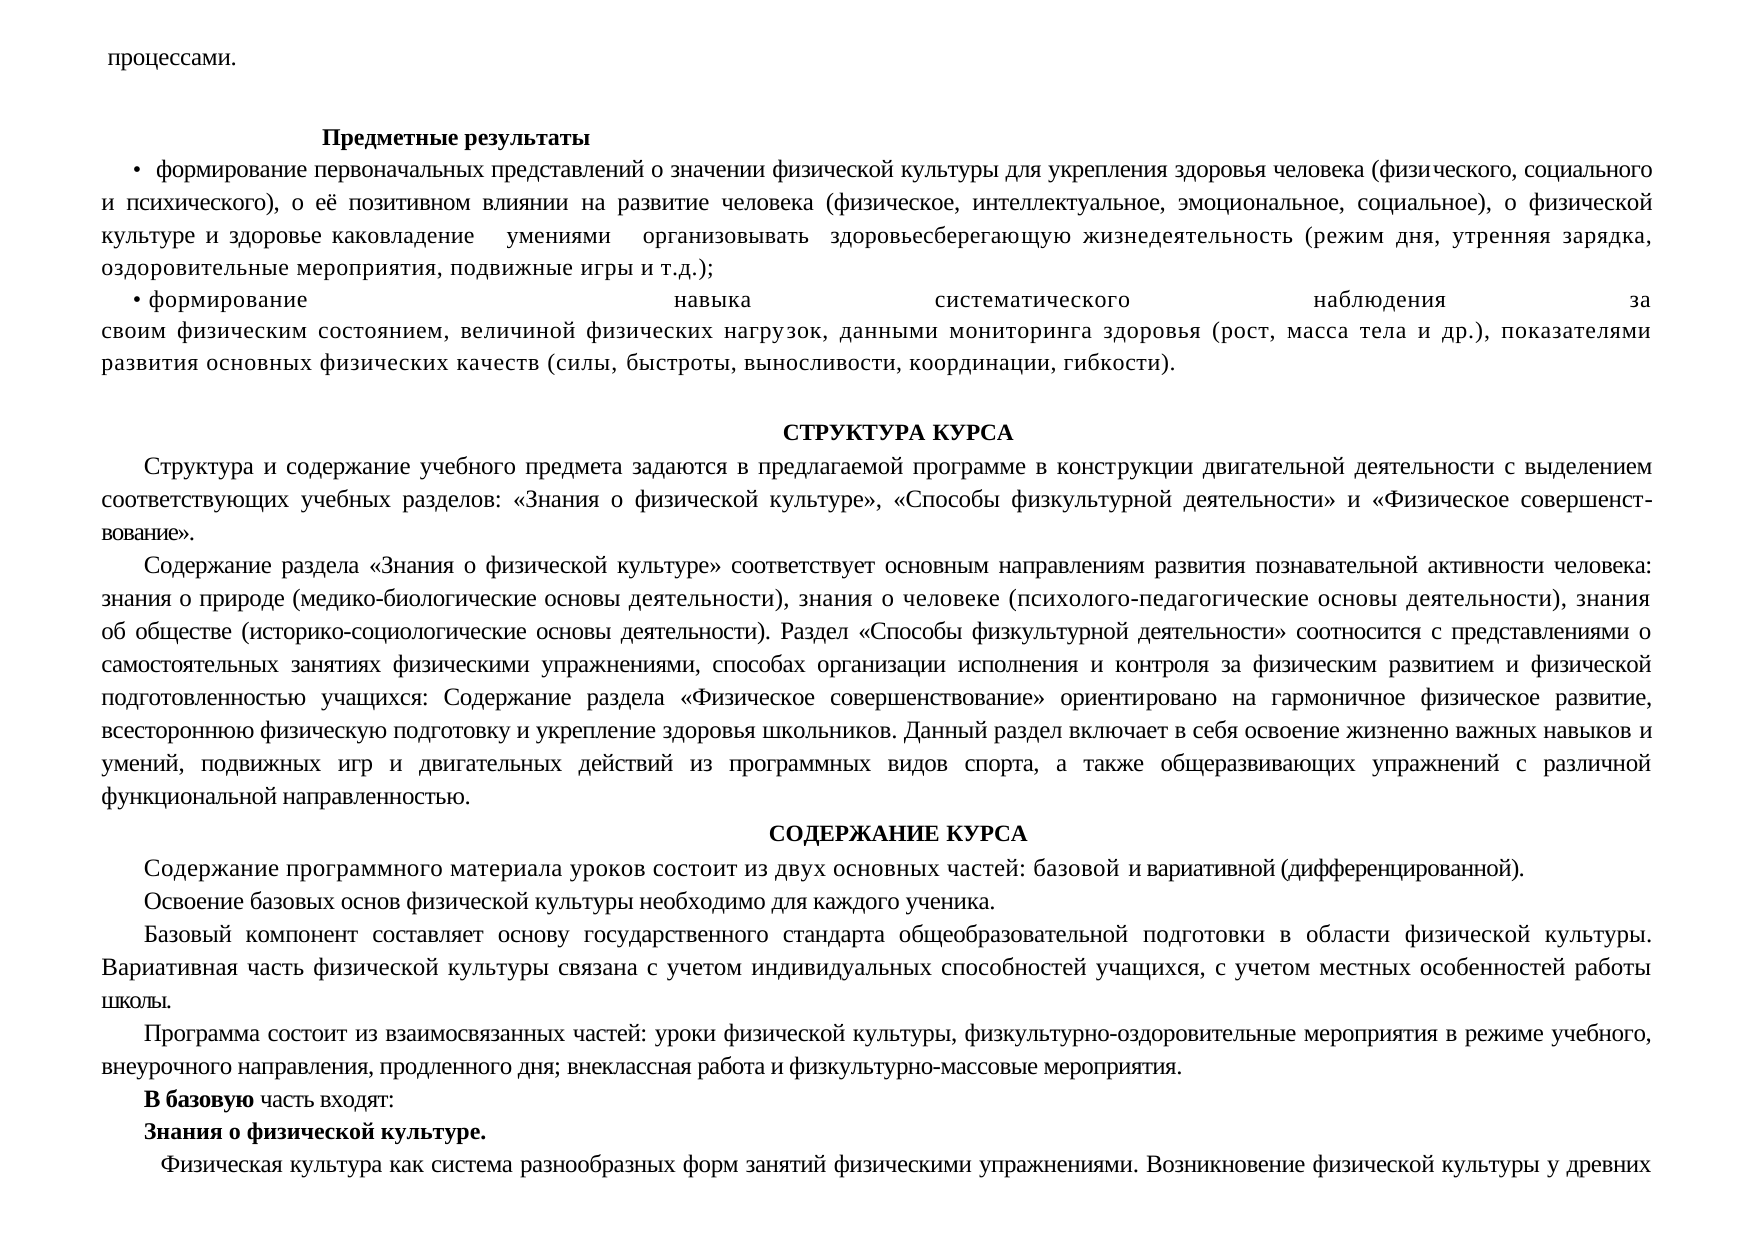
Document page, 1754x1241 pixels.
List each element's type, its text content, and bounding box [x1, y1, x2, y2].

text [107, 42, 1653, 71]
list формирование первоначальных представлений о значении физической культуры для укрепления здоровья человека (физического, социального и психического), о её позитивном влиянии на развитие человека (физическое, интеллектуальное, эмоциональное, социальное), о физической культуре и здоровье каковладение умениями организовывать здоровьесберегающую жизнедеятельность (режим дня, утренняя зарядка, оздоровительные мероприятия, подвижные игры и т.д.); [101, 154, 1653, 281]
text Освоение базовых основ физической культуры необходимо для каждого ученика. [101, 886, 1653, 915]
text Содержание раздела «Знания о физической культуре» соответствует основным направлениям развития познавательной активности человека: знания о природе (медико-биологические основы деятельности), знания о человеке (психолого-педагогические основы деятельности), знания об обществе (историко-социологические основы деятельности). Раздел «Способы физкультурной деятельности» соотносится с представлениями о самостоятельных занятиях физическими упражнениями, способах организации исполнения и контроля за физическим развитием и физической подготовленностью учащихся: Содержание раздела «Физическое совершенствование» ориентировано на гармоничное физическое развитие, всестороннюю физическую подготовку и укрепление здоровья школьников. Данный раздел включает в себя освоение жизненно важных навыков и умений, подвижных игр и двигательных действий из программных видов спорта, а также общеразвивающих упражнений с различной функциональной направленностью. [101, 550, 1653, 810]
text Базовый компонент составляет основу государственного стандарта общеобразовательной подготовки в области физической культуры. Вариативная часть физической культуры связана с учетом индивидуальных способностей учащихся, с учетом местных особенностей работы школы. [101, 919, 1653, 1014]
text Структура и содержание учебного предмета задаются в предлагаемой программе в конструкции двигательной деятельности с выделением соответствующих учебных разделов: «Знания о физической культуре», «Способы физкультурной деятельности» и «Физическое совершенствование». [101, 451, 1653, 546]
text В базовую часть входят: [101, 1084, 1653, 1113]
text Программа состоит из взаимосвязанных частей: уроки физической культуры, физкультурно-оздоровительные мероприятия в режиме учебного, внеурочного направления, продленного дня; внеклассная работа и физкультурно-массовые мероприятия. [101, 1018, 1653, 1080]
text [101, 1149, 1653, 1178]
text структура курса [101, 413, 1653, 446]
text содержание курса [101, 814, 1653, 848]
list формирование навыка систематического наблюдения за своим физическим состоянием, величиной физических нагрузок, данными мониторинга здоровья (рост, масса тела и др.), показателями развития основных физических качеств (силы, быстроты, выносливости, координации, гибкости). [101, 285, 1653, 376]
text Знания о физической культуре. [101, 1117, 1653, 1145]
text Содержание программного материала уроков состоит из двух основных частей: базовой и вариативной (дифференцированной). [101, 853, 1653, 882]
text Предметные результаты [322, 122, 1653, 150]
